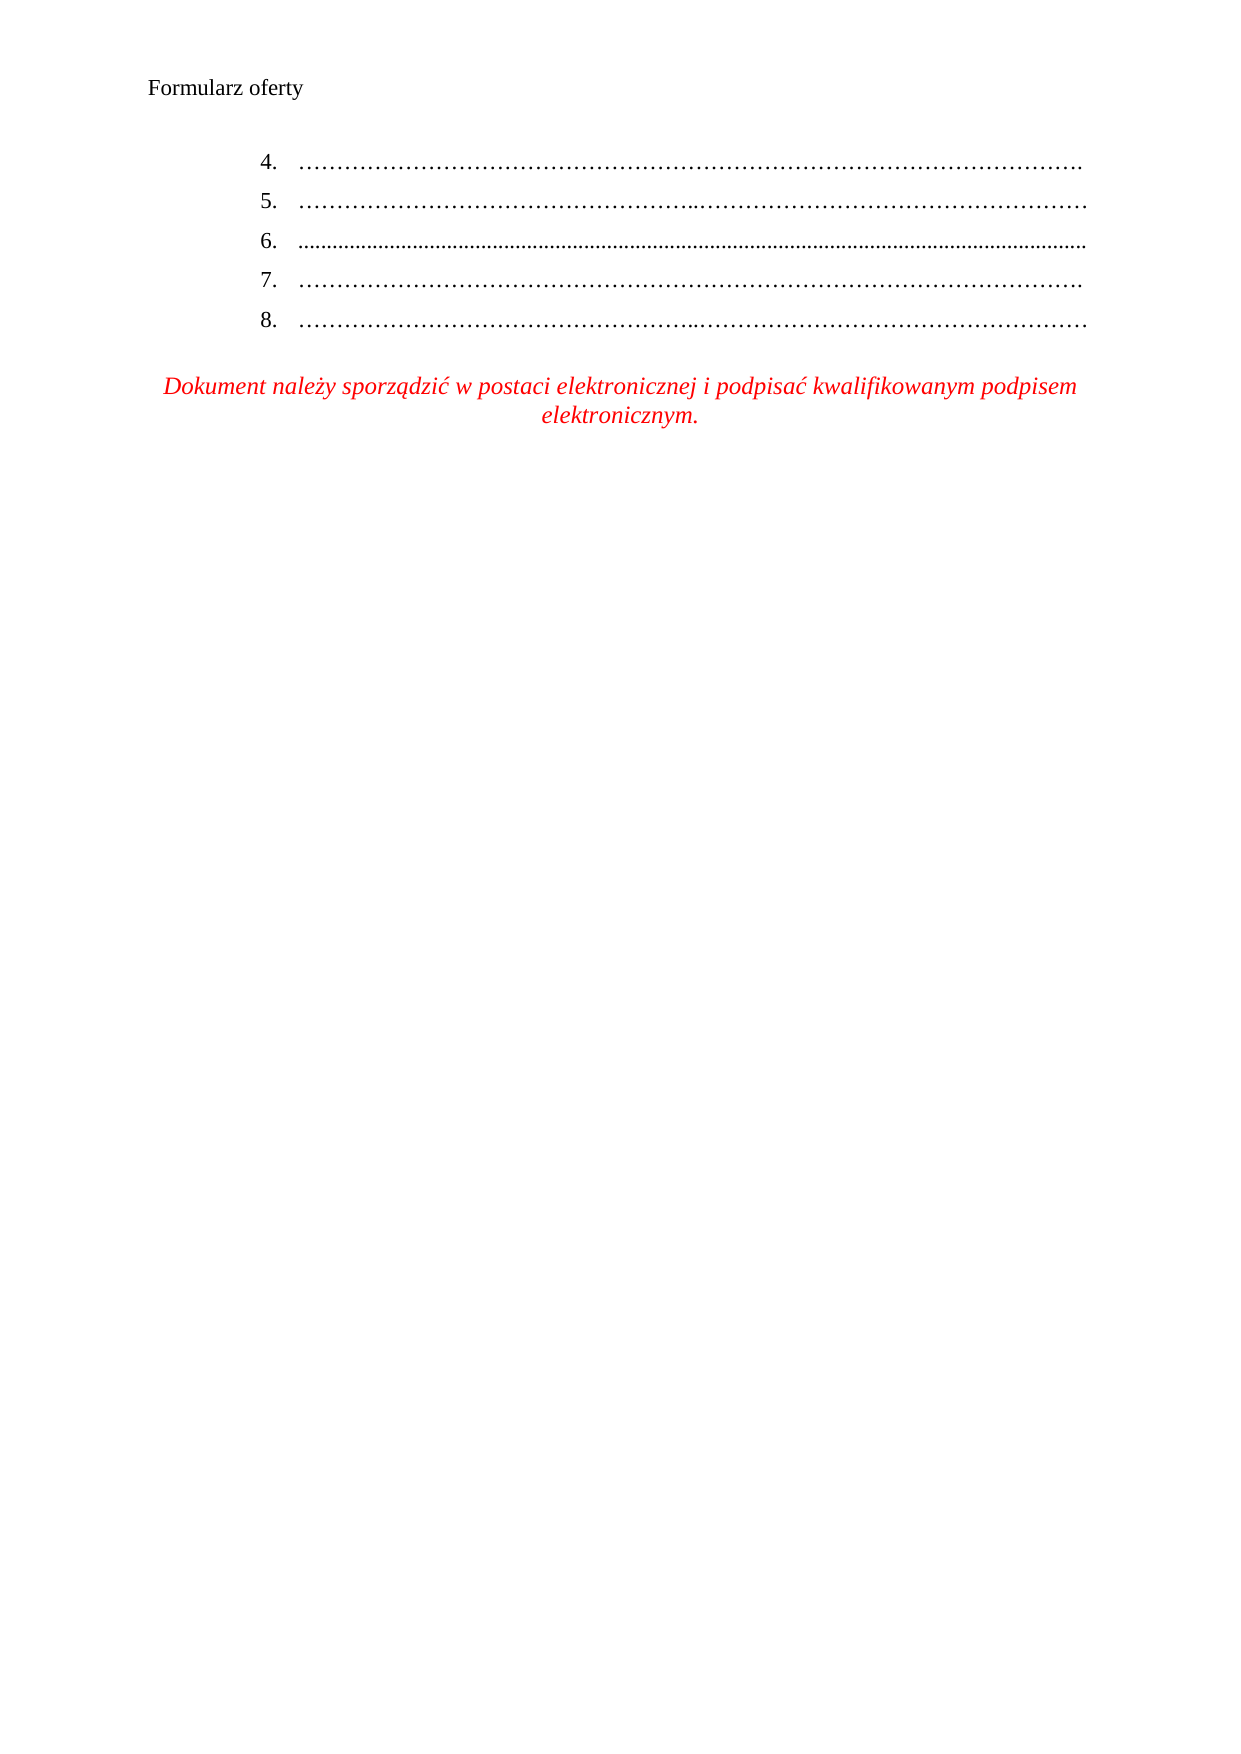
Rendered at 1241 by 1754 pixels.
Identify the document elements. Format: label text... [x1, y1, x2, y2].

list ……………………………………………..…………………………………………… [260, 306, 1092, 332]
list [260, 227, 1092, 253]
list …………………………………………………………………………………………. [260, 148, 1092, 174]
list ……………………………………………..…………………………………………… [260, 187, 1092, 213]
list …………………………………………………………………………………………. [260, 266, 1092, 292]
text Dokument należy sporządzić w postaci elektronicznej i podpisać kwalifikowanym podpisem elektronicznym. [148, 371, 1092, 429]
